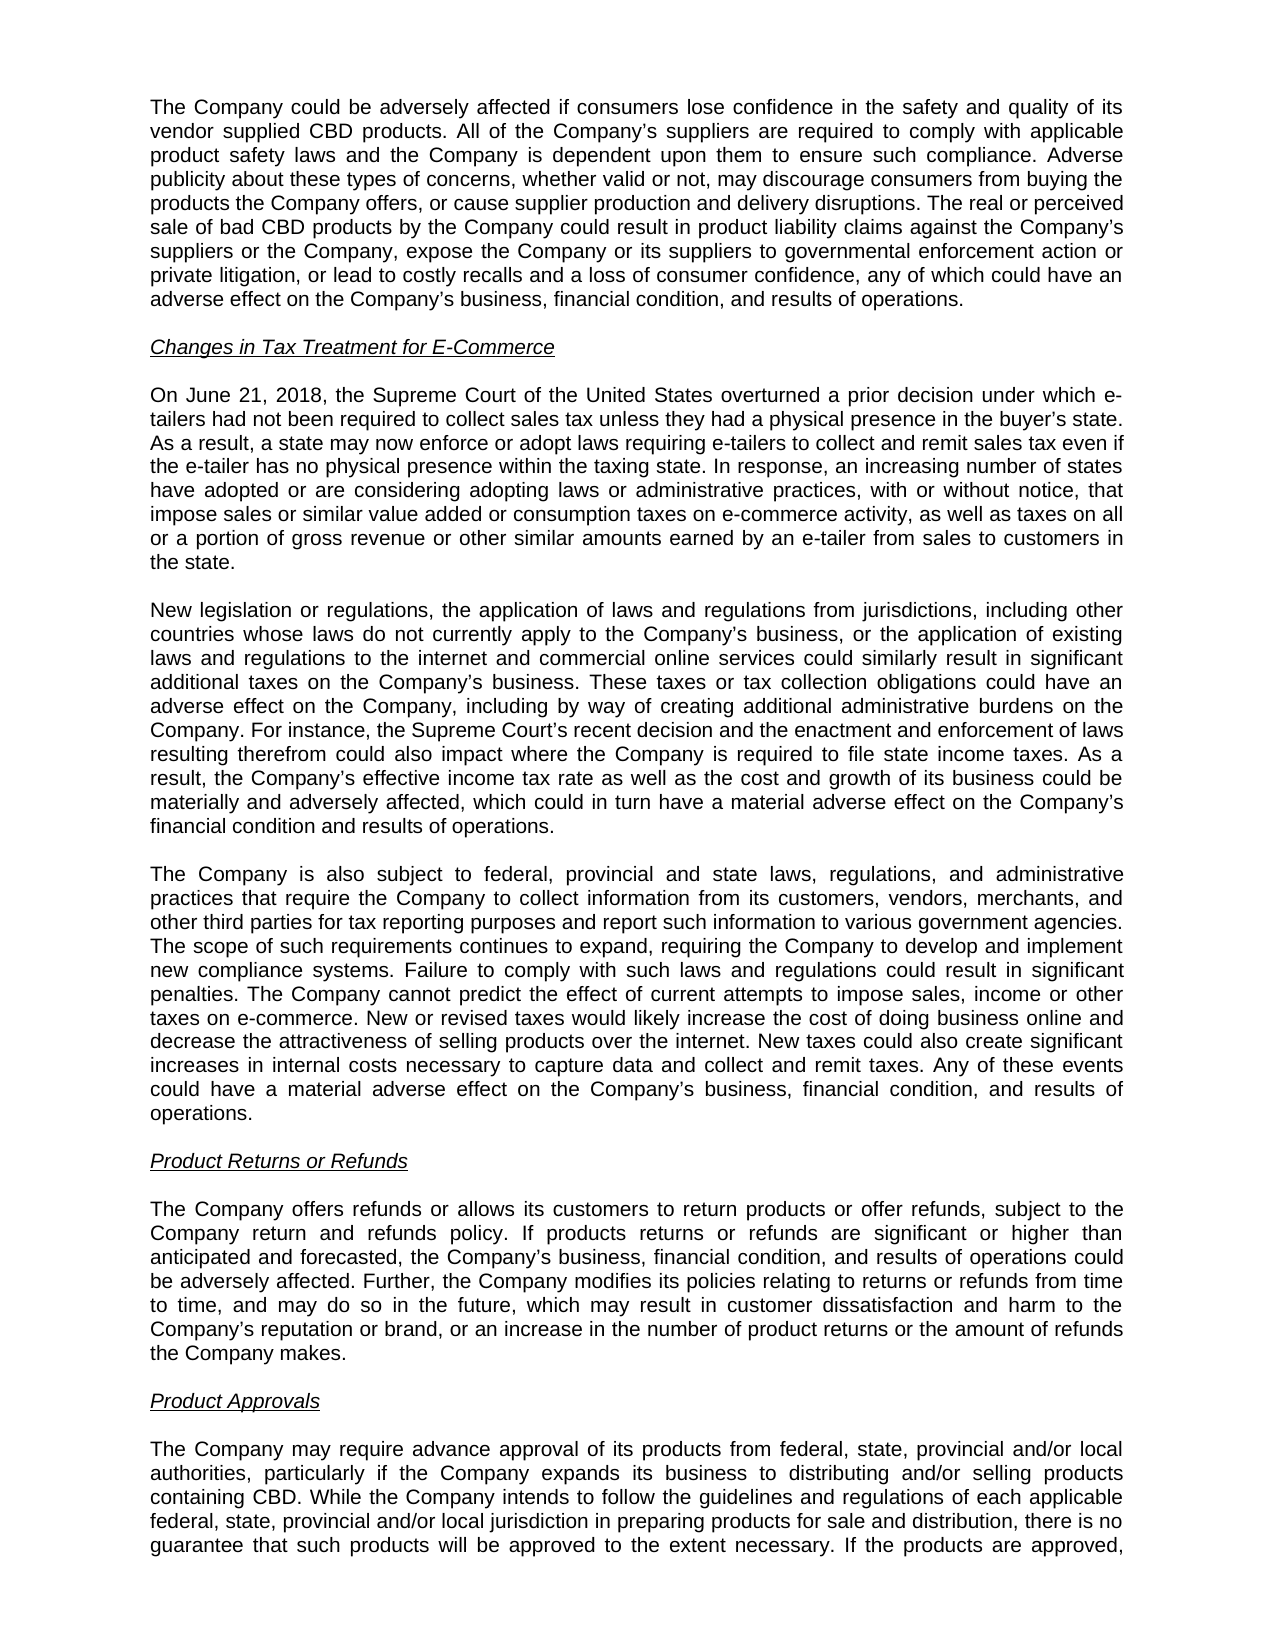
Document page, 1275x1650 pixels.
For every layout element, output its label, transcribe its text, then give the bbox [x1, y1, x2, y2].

list Product Approvals [150, 1389, 1125, 1413]
list Product Returns or Refunds [150, 1149, 1125, 1173]
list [150, 1437, 1125, 1556]
list Changes in Tax Treatment for E-Commerce [150, 334, 1125, 358]
list The Company could be adversely affected if consumers lose confidence in the safety and quality of its vendor supplied CBD products. All of the Company’s suppliers are required to comply with applicable product safety laws and the Company is dependent upon them to ensure such compliance. Adverse publicity about these types of concerns, whether valid or not, may discourage consumers from buying the products the Company offers, or cause supplier production and delivery disruptions. The real or perceived sale of bad CBD products by the Company could result in product liability claims against the Company’s suppliers or the Company, expose the Company or its suppliers to governmental enforcement action or private litigation, or lead to costly recalls and a loss of consumer confidence, any of which could have an adverse effect on the Company’s business, financial condition, and results of operations. [150, 95, 1125, 311]
list On June 21, 2018, the Supreme Court of the United States overturned a prior decision under which e-tailers had not been required to collect sales tax unless they had a physical presence in the buyer’s state. As a result, a state may now enforce or adopt laws requiring e-tailers to collect and remit sales tax even if the e-tailer has no physical presence within the taxing state. In response, an increasing number of states have adopted or are considering adopting laws or administrative practices, with or without notice, that impose sales or similar value added or consumption taxes on e-commerce activity, as well as taxes on all or a portion of gross revenue or other similar amounts earned by an e-tailer from sales to customers in the state. [150, 382, 1125, 574]
list The Company is also subject to federal, provincial and state laws, regulations, and administrative practices that require the Company to collect information from its customers, vendors, merchants, and other third parties for tax reporting purposes and report such information to various government agencies. The scope of such requirements continues to expand, requiring the Company to develop and implement new compliance systems. Failure to comply with such laws and regulations could result in significant penalties. The Company cannot predict the effect of current attempts to impose sales, income or other taxes on e-commerce. New or revised taxes would likely increase the cost of doing business online and decrease the attractiveness of selling products over the internet. New taxes could also create significant increases in internal costs necessary to capture data and collect and remit taxes. Any of these events could have a material adverse effect on the Company’s business, financial condition, and results of operations. [150, 862, 1125, 1125]
list New legislation or regulations, the application of laws and regulations from jurisdictions, including other countries whose laws do not currently apply to the Company’s business, or the application of existing laws and regulations to the internet and commercial online services could similarly result in significant additional taxes on the Company’s business. These taxes or tax collection obligations could have an adverse effect on the Company, including by way of creating additional administrative burdens on the Company. For instance, the Supreme Court’s recent decision and the enactment and enforcement of laws resulting therefrom could also impact where the Company is required to file state income taxes. As a result, the Company’s effective income tax rate as well as the cost and growth of its business could be materially and adversely affected, which could in turn have a material adverse effect on the Company’s financial condition and results of operations. [150, 598, 1125, 838]
list The Company offers refunds or allows its customers to return products or offer refunds, subject to the Company return and refunds policy. If products returns or refunds are significant or higher than anticipated and forecasted, the Company’s business, financial condition, and results of operations could be adversely affected. Further, the Company modifies its policies relating to returns or refunds from time to time, and may do so in the future, which may result in customer dissatisfaction and harm to the Company’s reputation or brand, or an increase in the number of product returns or the amount of refunds the Company makes. [150, 1197, 1125, 1365]
